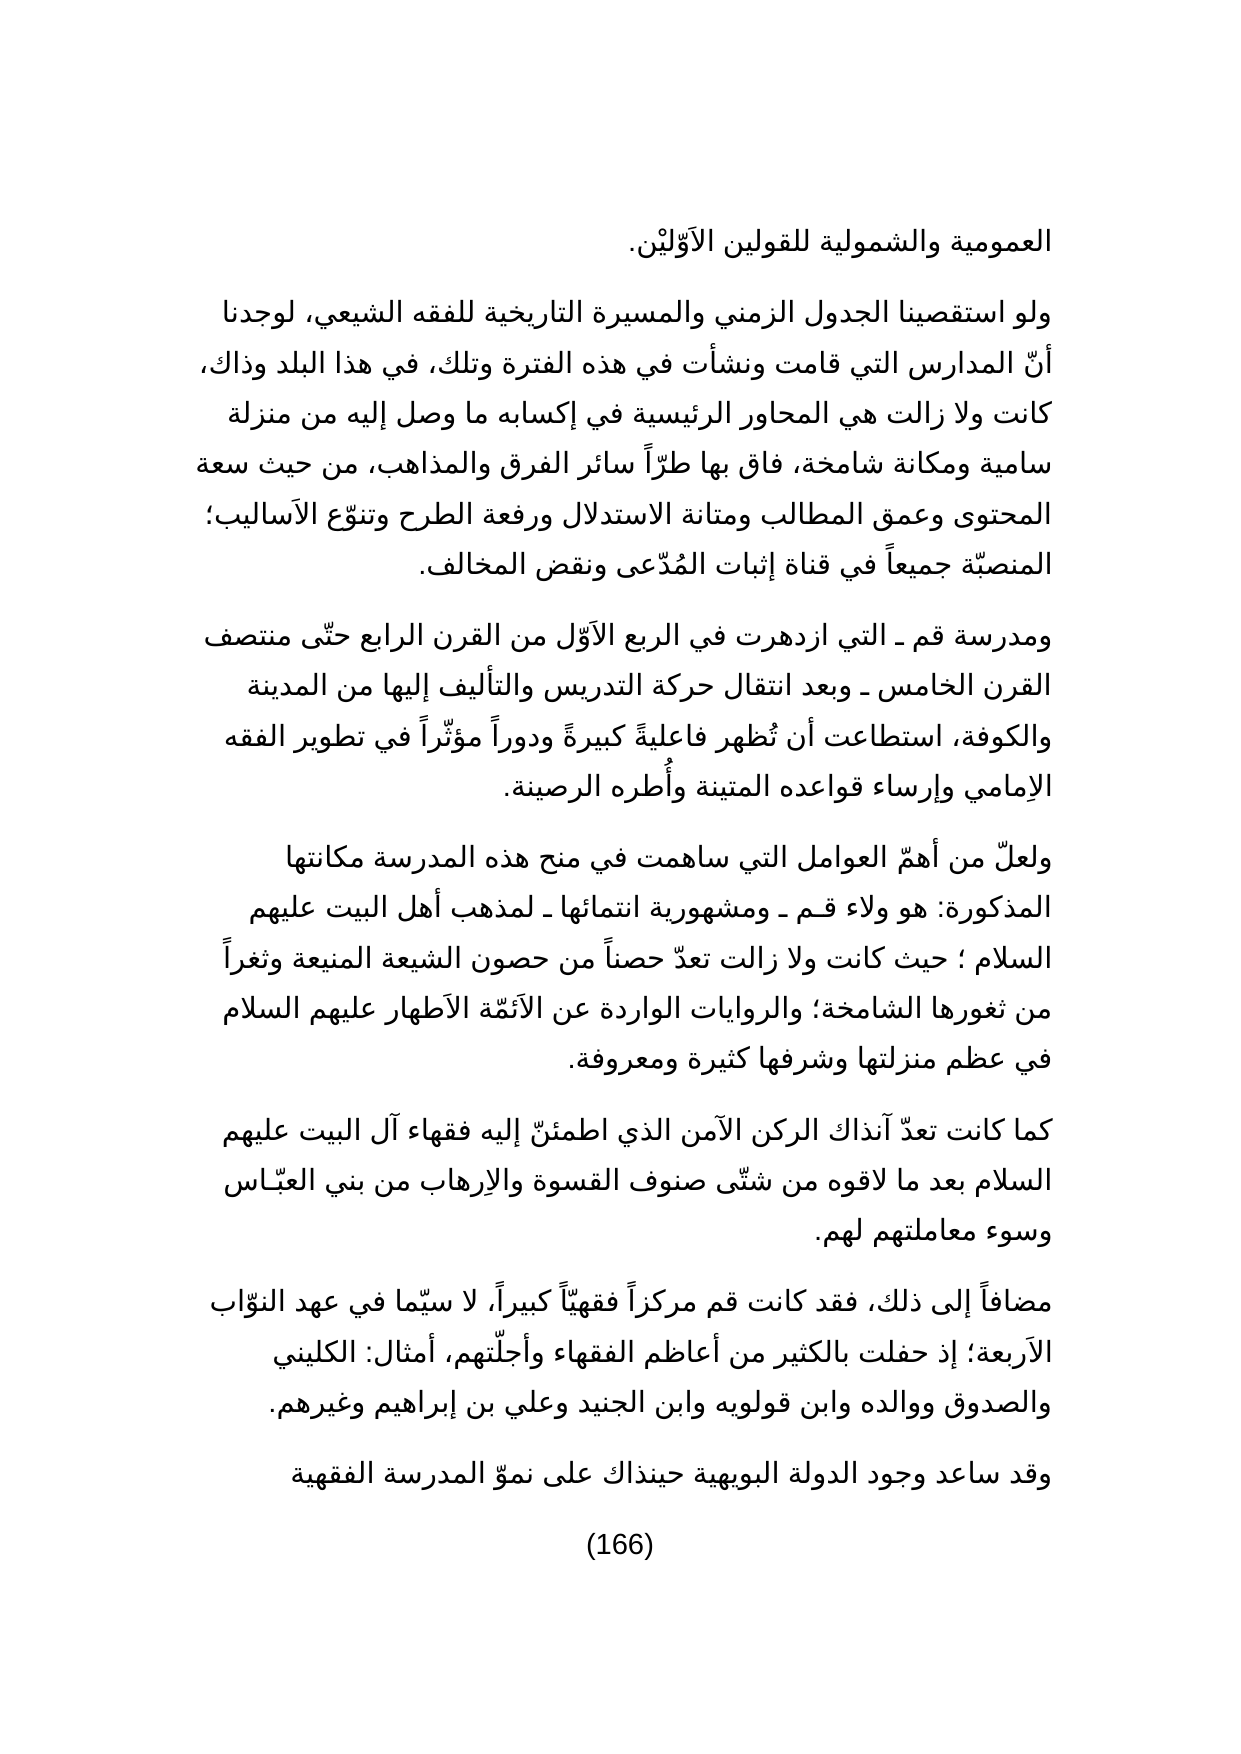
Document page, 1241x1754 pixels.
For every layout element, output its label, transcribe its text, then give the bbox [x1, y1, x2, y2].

text وقد ساعد وجود الدولة البويهية حينذاك على نموّ المدرسة الفقهية [187, 1456, 1053, 1490]
text كما كانت تعدّ آنذاك الركن الآمن الذي اطمئنّ إليه فقهاء آل البيت عليهم السلام بعد ما لاقوه من شتّى صنوف القسوة والاِرهاب من بني العبّـاس وسوء معاملتهم لهم. [187, 1113, 1053, 1247]
text العمومية والشمولية للقولين الاَوّليْن. [187, 224, 1053, 258]
text ومدرسة قم ـ التي ازدهرت في الربع الاَوّل من القرن الرابع حتّى منتصف القرن الخامس ـ وبعد انتقال حركة التدريس والتأليف إليها من المدينة والكوفة، استطاعت أن تُظهر فاعليةً كبيرةً ودوراً مؤثّراً في تطوير الفقه الاِمامي وإرساء قواعده المتينة وأُطره الرصينة. [187, 618, 1053, 803]
text ولو استقصينا الجدول الزمني والمسيرة التاريخية للفقه الشيعي، لوجدنا أنّ المدارس التي قامت ونشأت في هذه الفترة وتلك، في هذا البلد وذاك، كانت ولا زالت هي المحاور الرئيسية في إكسابه ما وصل إليه من منزلة سامية ومكانة شامخة، فاق بها طرّاً سائر الفرق والمذاهب، من حيث سعة المحتوى وعمق المطالب ومتانة الاستدلال ورفعة الطرح وتنوّع الاَساليب؛ المنصبّة جميعاً في قناة إثبات المُدّعى ونقض المخالف. [187, 295, 1053, 581]
text ولعلّ من أهمّ العوامل التي ساهمت في منح هذه المدرسة مكانتها المذكورة: هو ولاء قـم ـ ومشهورية انتمائها ـ لمذهب أهل البيت عليهم السلام ؛ حيث كانت ولا زالت تعدّ حصناً من حصون الشيعة المنيعة وثغراً من ثغورها الشامخة؛ والروايات الواردة عن الاَئمّة الاَطهار عليهم السلام في عظم منزلتها وشرفها كثيرة ومعروفة. [187, 840, 1053, 1075]
text (166) [187, 1527, 1053, 1561]
text مضافاً إلى ذلك، فقد كانت قم مركزاً فقهيّاً كبيراً، لا سيّما في عهد النوّاب الاَربعة؛ إذ حفلت بالكثير من أعاظم الفقهاء وأجلّتهم، أمثال: الكليني والصدوق ووالده وابن قولويه وابن الجنيد وعلي بن إبراهيم وغيرهم. [187, 1284, 1053, 1418]
